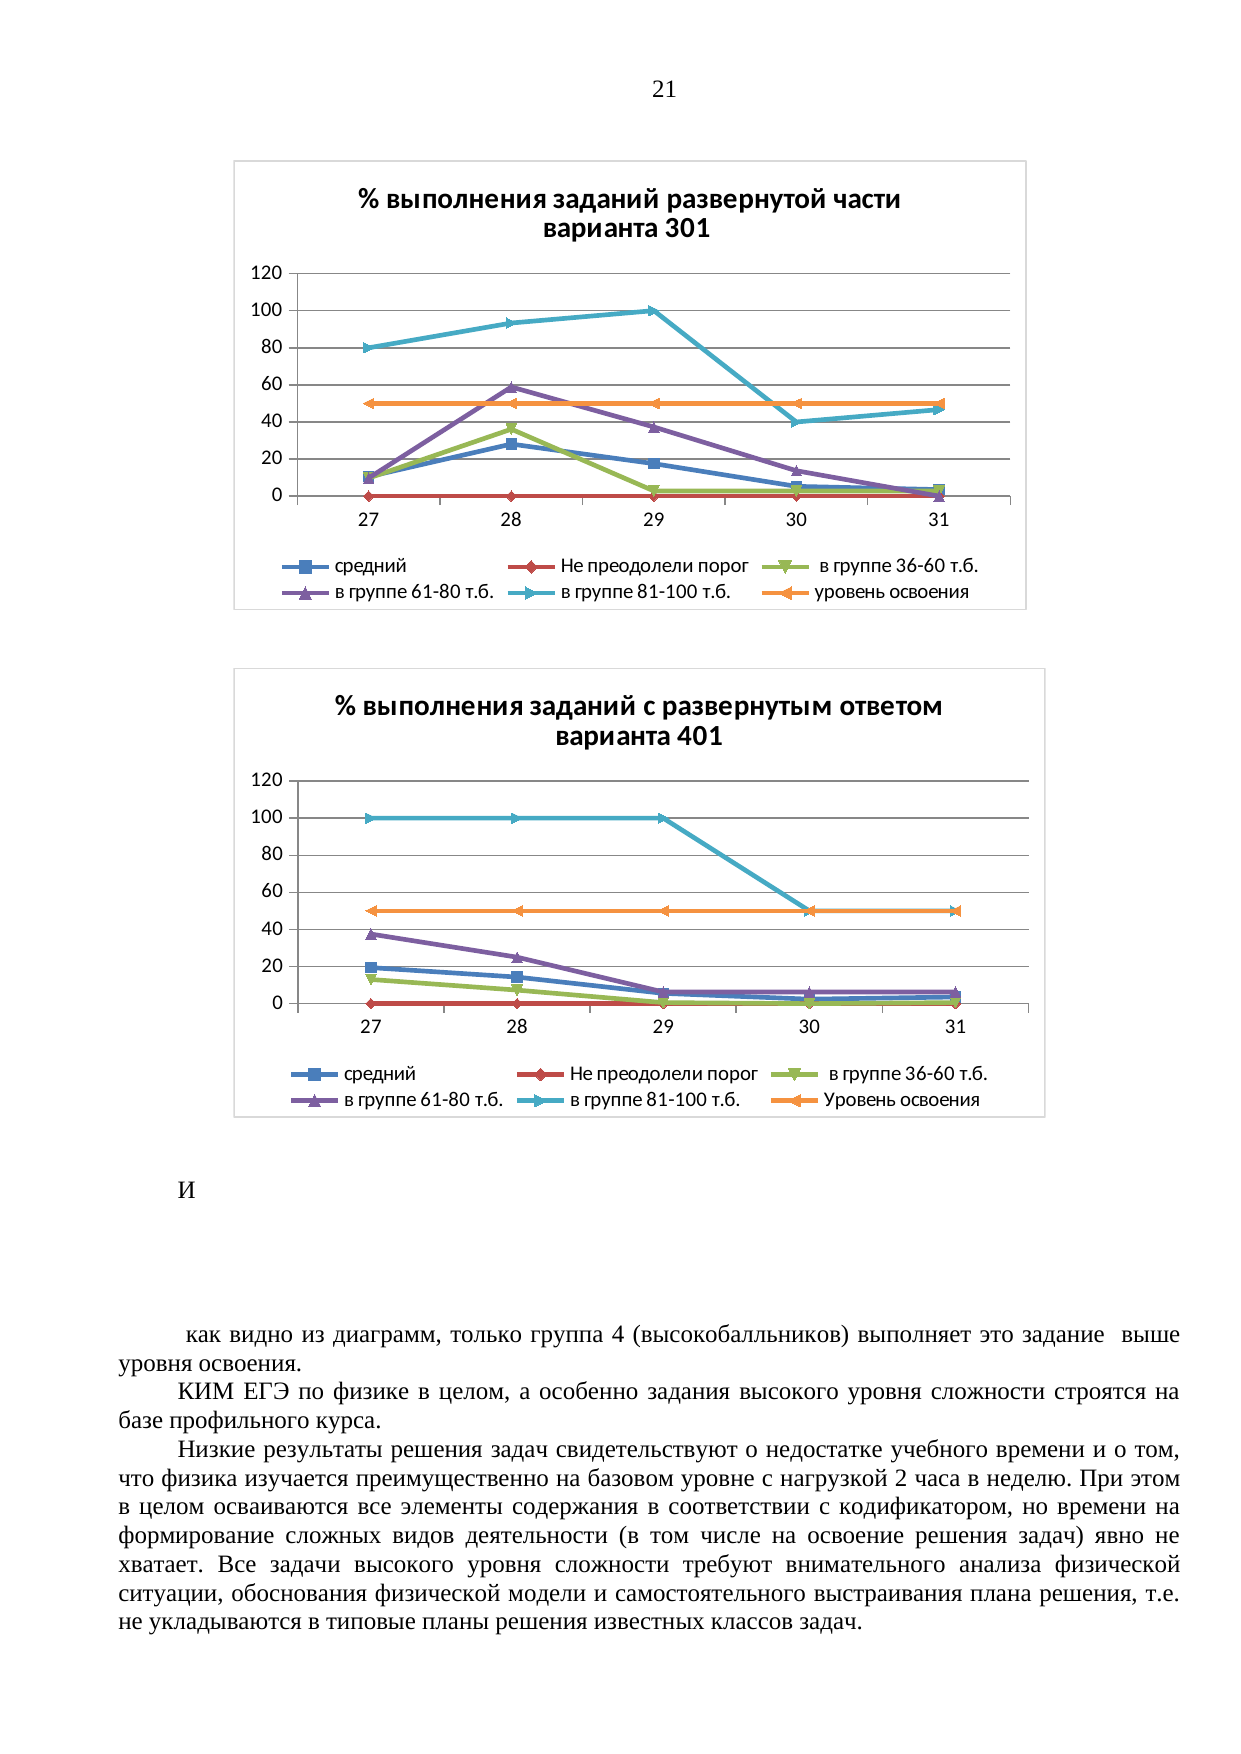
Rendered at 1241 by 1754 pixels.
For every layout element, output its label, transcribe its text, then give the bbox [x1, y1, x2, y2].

text как видно из диаграмм, только группа 4 (высокобалльников) выполняет это задание выше уровня освоения. [118, 1319, 1181, 1376]
text КИМ ЕГЭ по физике в целом, а особенно задания высокого уровня сложности строятся на базе профильного курса. [118, 1376, 1181, 1434]
text И [118, 1175, 1181, 1204]
text Низкие результаты решения задач свидетельствуют о недостатке учебного времени и о том, что физика изучается преимущественно на базовом уровне с нагрузкой 2 часа в неделю. При этом в целом осваиваются все элементы содержания в соответствии с кодификатором, но времени на формирование сложных видов деятельности (в том числе на освоение решения задач) явно не хватает. Все задачи высокого уровня сложности требуют внимательного анализа физической ситуации, обоснования физической модели и самостоятельного выстраивания плана решения, т.е. не укладываются в типовые планы решения известных классов задач. [118, 1434, 1181, 1635]
